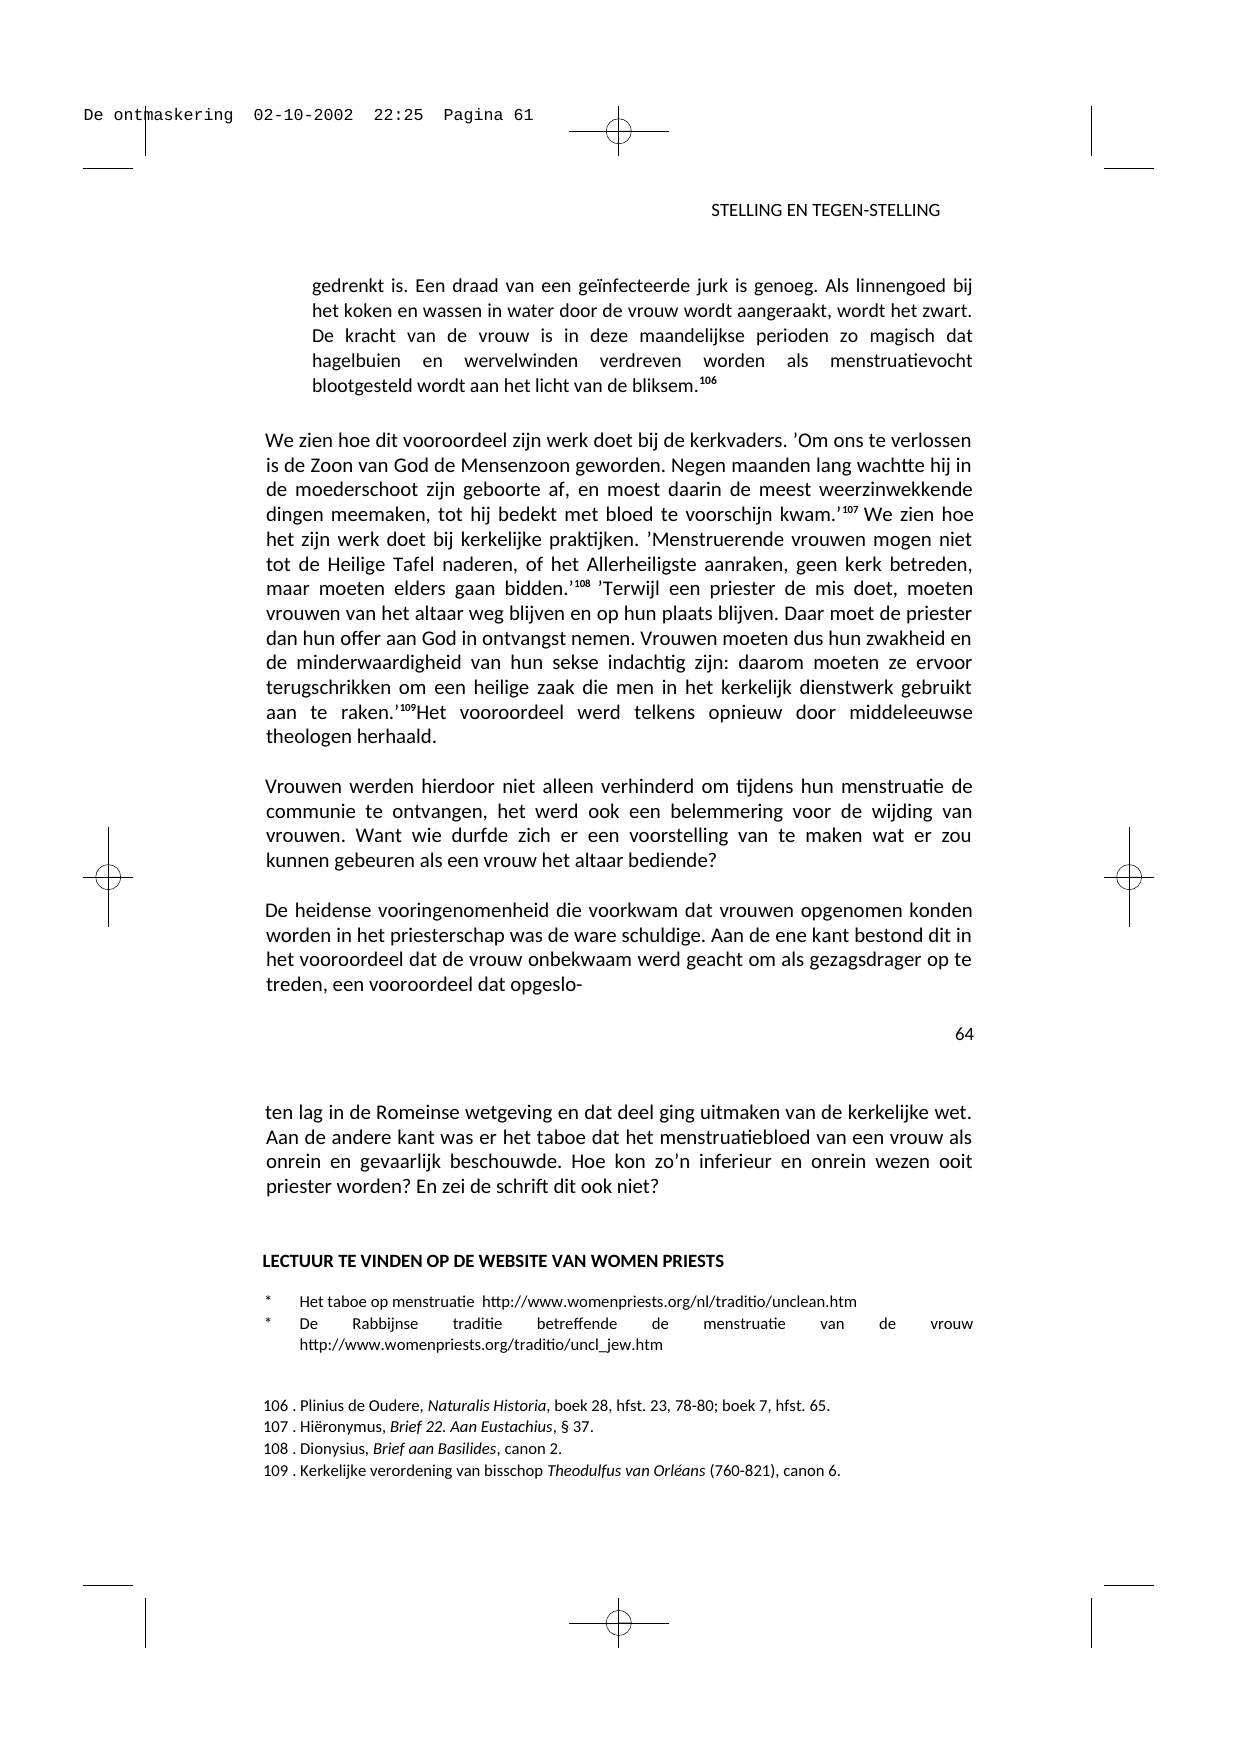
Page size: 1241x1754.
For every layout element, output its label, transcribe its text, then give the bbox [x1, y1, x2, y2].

list De Rabbijnse traditie betreffende de menstruatie van de vrouw http://www.womenpriests.org/traditio/uncl_jew.htm [264, 1313, 974, 1354]
list Het taboe op menstruatie http://www.womenpriests.org/nl/traditio/unclean.htm [264, 1292, 974, 1312]
text LECTUUR TE VINDEN OP DE WEBSITE VAN WOMEN PRIESTS [262, 1249, 975, 1272]
text ten lag in de Romeinse wetgeving en dat deel ging uitmaken van de kerkelijke wet. Aan de andere kant was er het taboe dat het menstruatiebloed van een vrouw als onrein en gevaarlijk beschouwde. Hoe kon zo’n inferieur en onrein wezen ooit priester worden? En zei de schrift dit ook niet? [265, 1100, 974, 1199]
text De heidense vooringenomenheid die voorkwam dat vrouwen opgenomen konden worden in het priesterschap was de ware schuldige. Aan de ene kant bestond dit in het vooroordeel dat de vrouw onbekwaam werd geacht om als gezagsdrager op te treden, een vooroordeel dat opgeslo- [265, 898, 974, 997]
text Vrouwen werden hierdoor niet alleen verhinderd om tijdens hun menstruatie de communie te ontvangen, het werd ook een belemmering voor de wijding van vrouwen. Want wie durfde zich er een voorstelling van te maken wat er zou kunnen gebeuren als een vrouw het altaar bediende? [265, 774, 974, 873]
text We zien hoe dit vooroordeel zijn werk doet bij de kerkvaders. ’Om ons te verlossen is de Zoon van God de Mensenzoon geworden. Negen maanden lang wachtte hij in de moederschoot zijn geboorte af, en moest daarin de meest weerzinwekkende dingen meemaken, tot hij bedekt met bloed te voorschijn kwam.’ We zien hoe het zijn werk doet bij kerkelijke praktijken. ’Menstruerende vrouwen mogen niet tot de Heilige Tafel naderen, of het Allerheiligste aanraken, geen kerk betreden, maar moeten elders gaan bidden.’ ’Terwijl een priester de mis doet, moeten vrouwen van het altaar weg blijven en op hun plaats blijven. Daar moet de priester dan hun offer aan God in ontvangst nemen. Vrouwen moeten dus hun zwakheid en de minderwaardigheid van hun sekse indachtig zijn: daarom moeten ze ervoor terugschrikken om een heilige zaak die men in het kerkelijk dienstwerk gebruikt aan te raken.’Het vooroordeel werd telkens opnieuw door middeleeuwse theologen herhaald. [265, 428, 974, 749]
text 64 [264, 1022, 974, 1045]
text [311, 273, 974, 397]
